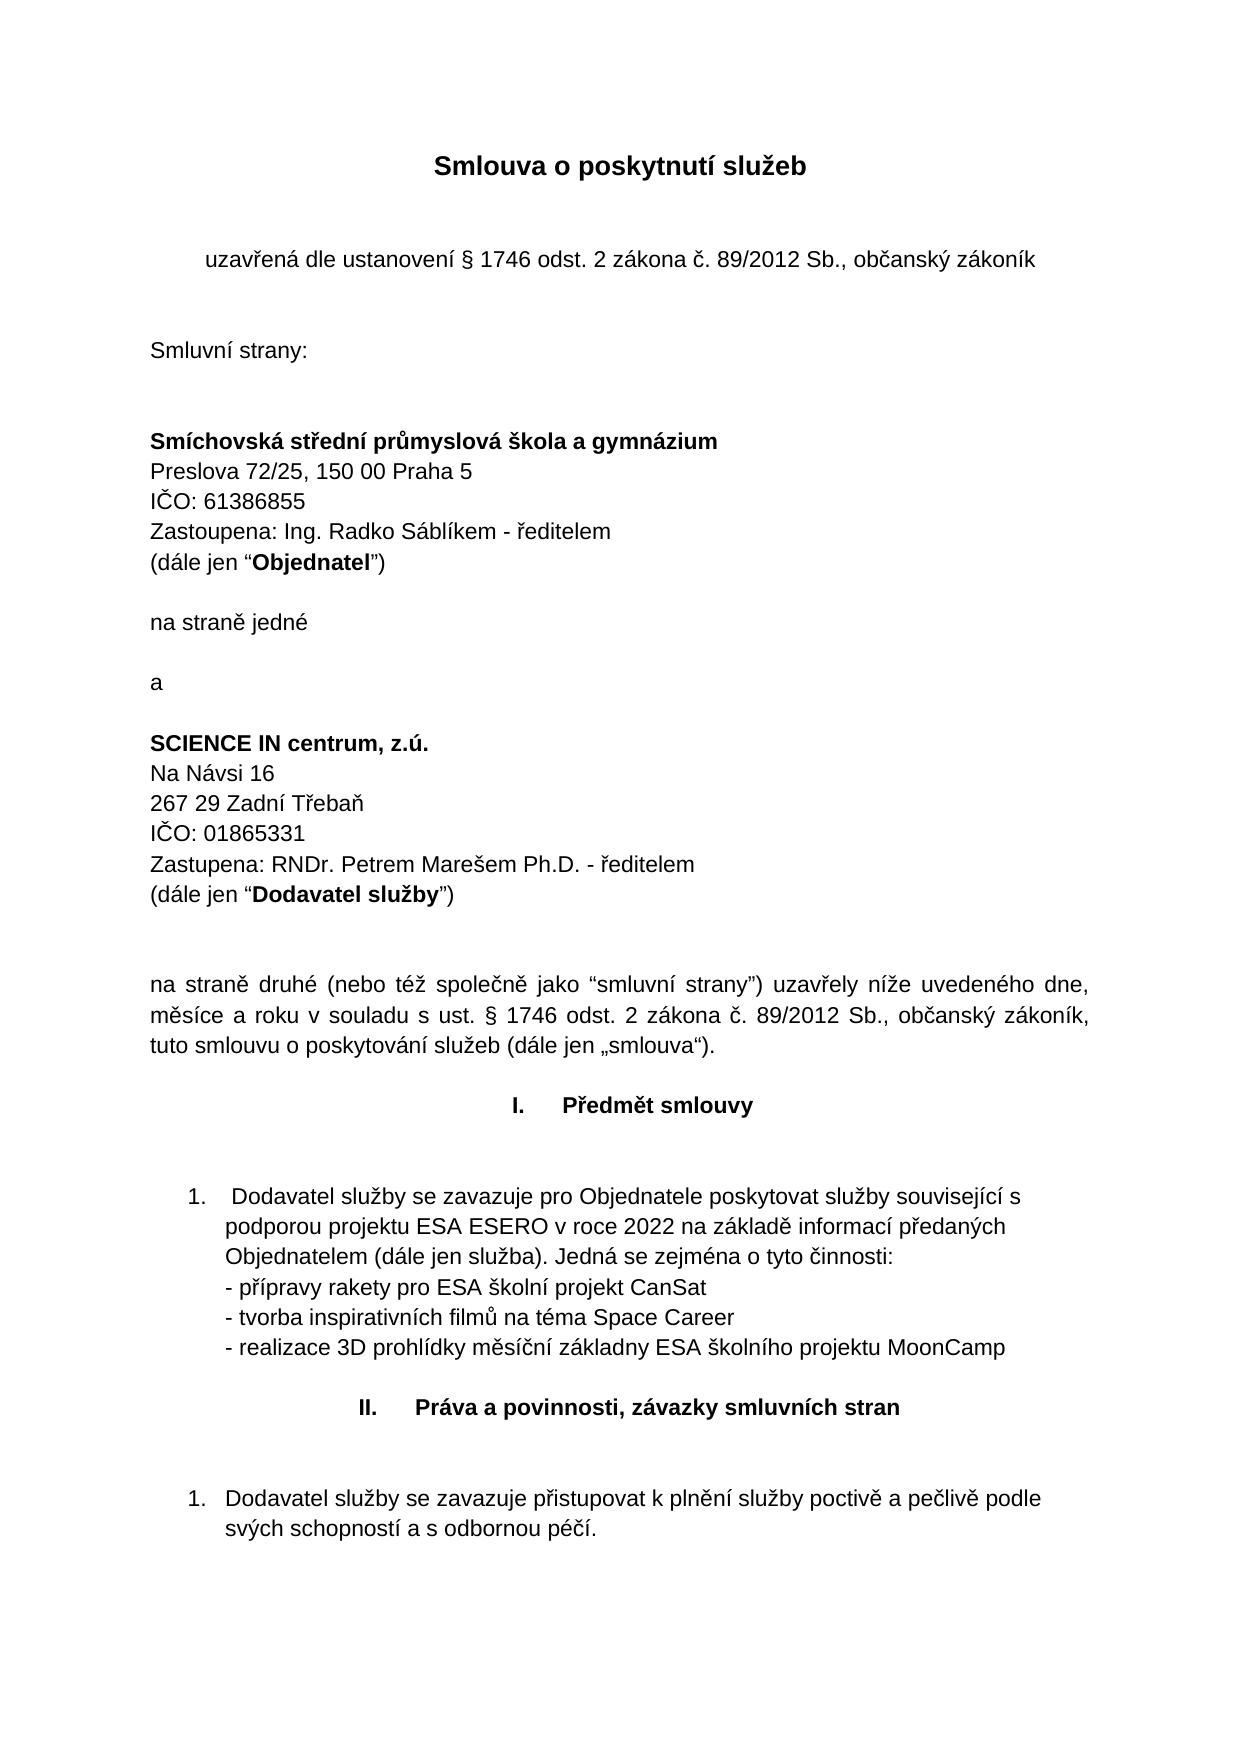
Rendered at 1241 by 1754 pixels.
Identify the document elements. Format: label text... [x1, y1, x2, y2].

text - tvorba inspirativních filmů na téma Space Career [225, 1304, 1090, 1330]
text na straně druhé (nebo též společně jako “smluvní strany”) uzavřely níže uvedeného dne, měsíce a roku v souladu s ust. § 1746 odst. 2 zákona č. 89/2012 Sb., občanský zákoník, tuto smlouvu o poskytování služeb (dále jen „smlouva“). [150, 971, 1090, 1058]
text (dále jen “Objednatel”) [150, 548, 1090, 575]
text IČO: 01865331 [150, 820, 1090, 847]
text Zastupena: RNDr. Petrem Marešem Ph.D. - ředitelem [150, 851, 1090, 877]
list Dodavatel služby se zavazuje přistupovat k plnění služby poctivě a pečlivě podle svých schopností a s odbornou péčí. [187, 1485, 1090, 1541]
text Smluvní strany: [150, 337, 1090, 363]
list Dodavatel služby se zavazuje pro Objednatele poskytovat služby související s podporou projektu ESA ESERO v roce 2022 na základě informací předaných Objednatelem (dále jen služba). Jedná se zejména o tyto činnosti: [187, 1183, 1090, 1269]
text Preslova 72/25, 150 00 Praha 5 [150, 458, 1090, 484]
text Smíchovská střední průmyslová škola a gymnázium [150, 428, 1090, 454]
text 267 29 Zadní Třebaň [150, 790, 1090, 816]
text a [150, 669, 1090, 696]
text IČO: 61386855 [150, 488, 1090, 514]
list Práva a povinnosti, závazky smluvních stran [187, 1394, 1090, 1421]
list Předmět smlouvy [187, 1092, 1090, 1118]
text - přípravy rakety pro ESA školní projekt CanSat [225, 1273, 1090, 1300]
text Zastoupena: Ing. Radko Sáblíkem - ředitelem [150, 518, 1090, 544]
text SCIENCE IN centrum, z.ú. [150, 730, 1090, 756]
text (dále jen “Dodavatel služby”) [150, 881, 1090, 907]
text Na Návsi 16 [150, 760, 1090, 786]
text - realizace 3D prohlídky měsíční základny ESA školního projektu MoonCamp [150, 1334, 1090, 1360]
text Smlouva o poskytnutí služeb [150, 150, 1090, 181]
text na straně jedné [150, 609, 1090, 635]
text uzavřená dle ustanovení § 1746 odst. 2 zákona č. 89/2012 Sb., občanský zákoník [150, 246, 1090, 273]
